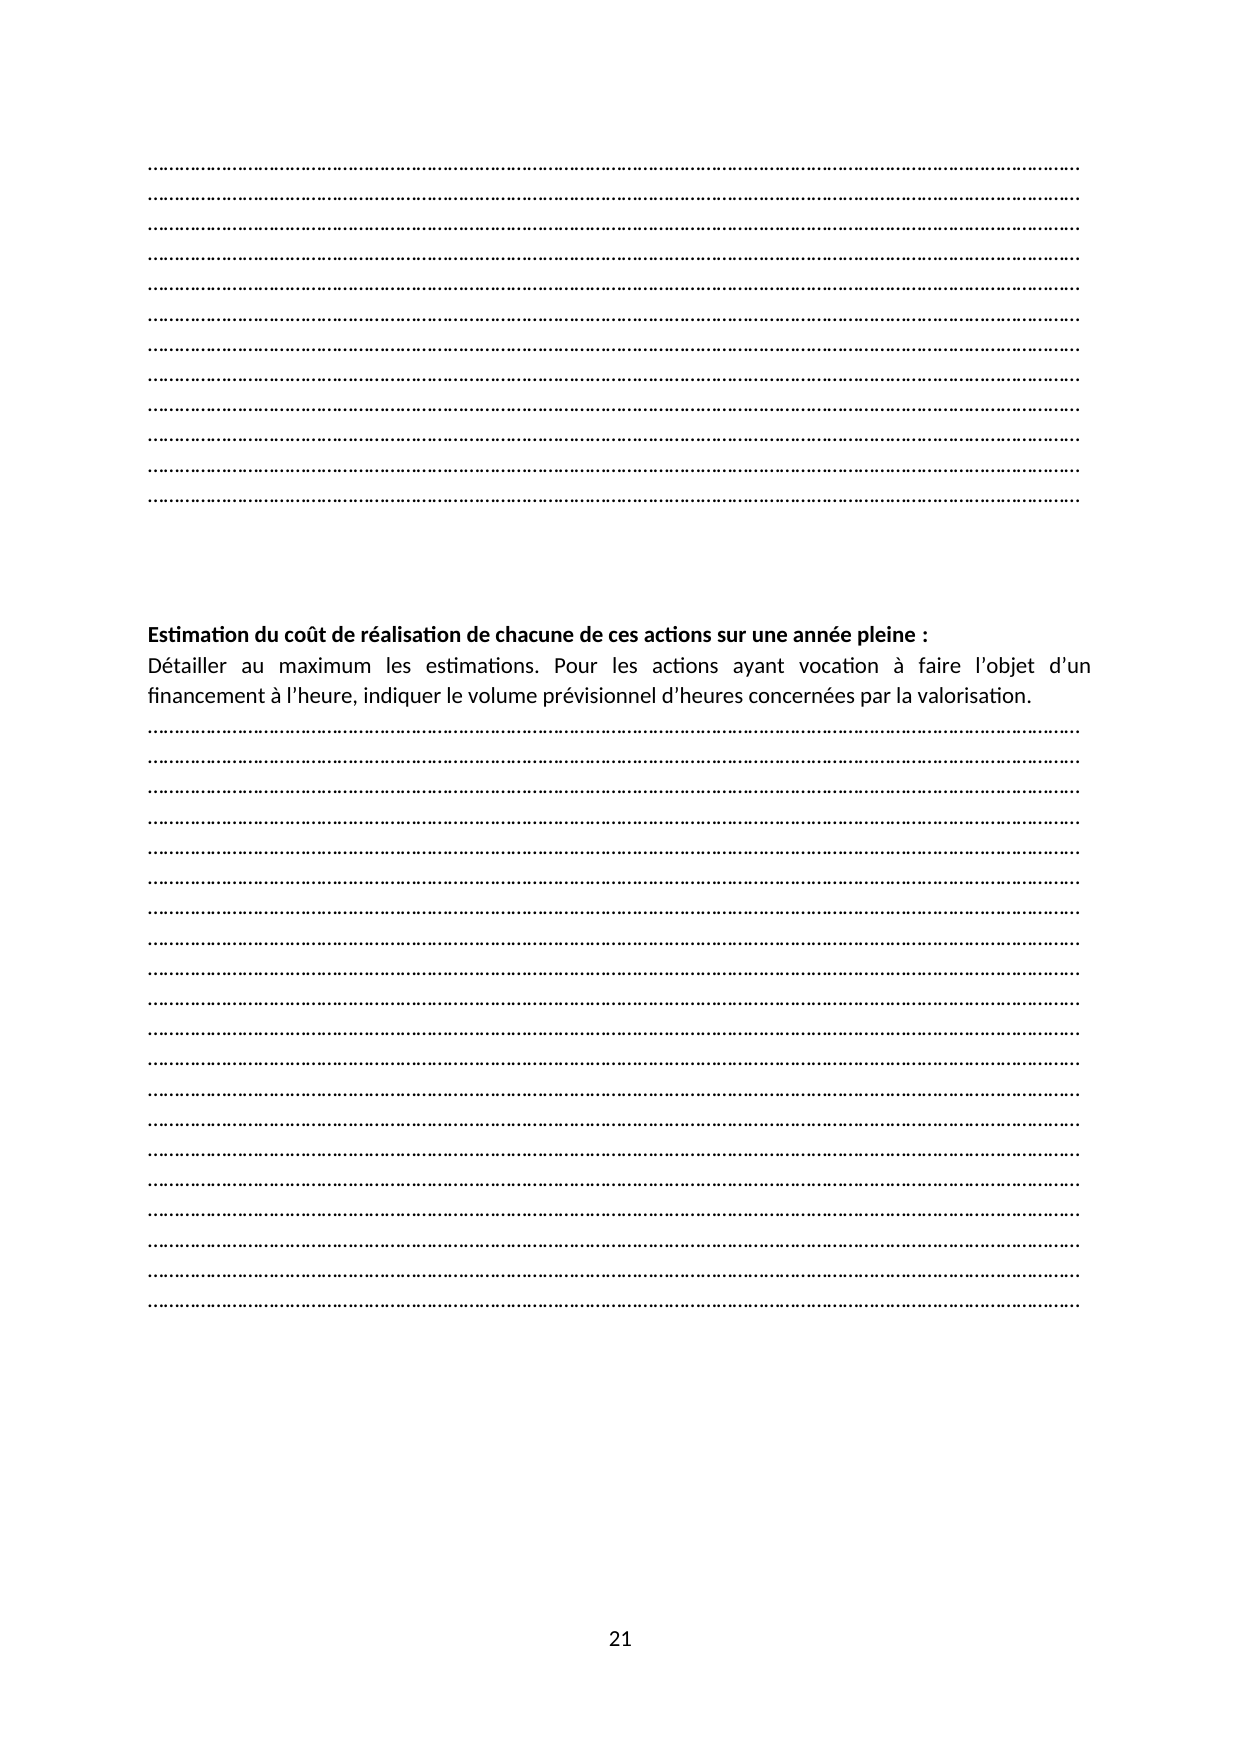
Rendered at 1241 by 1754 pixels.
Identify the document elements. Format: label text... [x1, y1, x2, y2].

text Estimation du coût de réalisation de chacune de ces actions sur une année pleine : [148, 621, 1093, 648]
text Détailler au maximum les estimations. Pour les actions ayant vocation à faire l’objet d’un financement à l’heure, indiquer le volume prévisionnel d’heures concernées par la valorisation. [148, 651, 1093, 709]
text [148, 148, 1093, 508]
